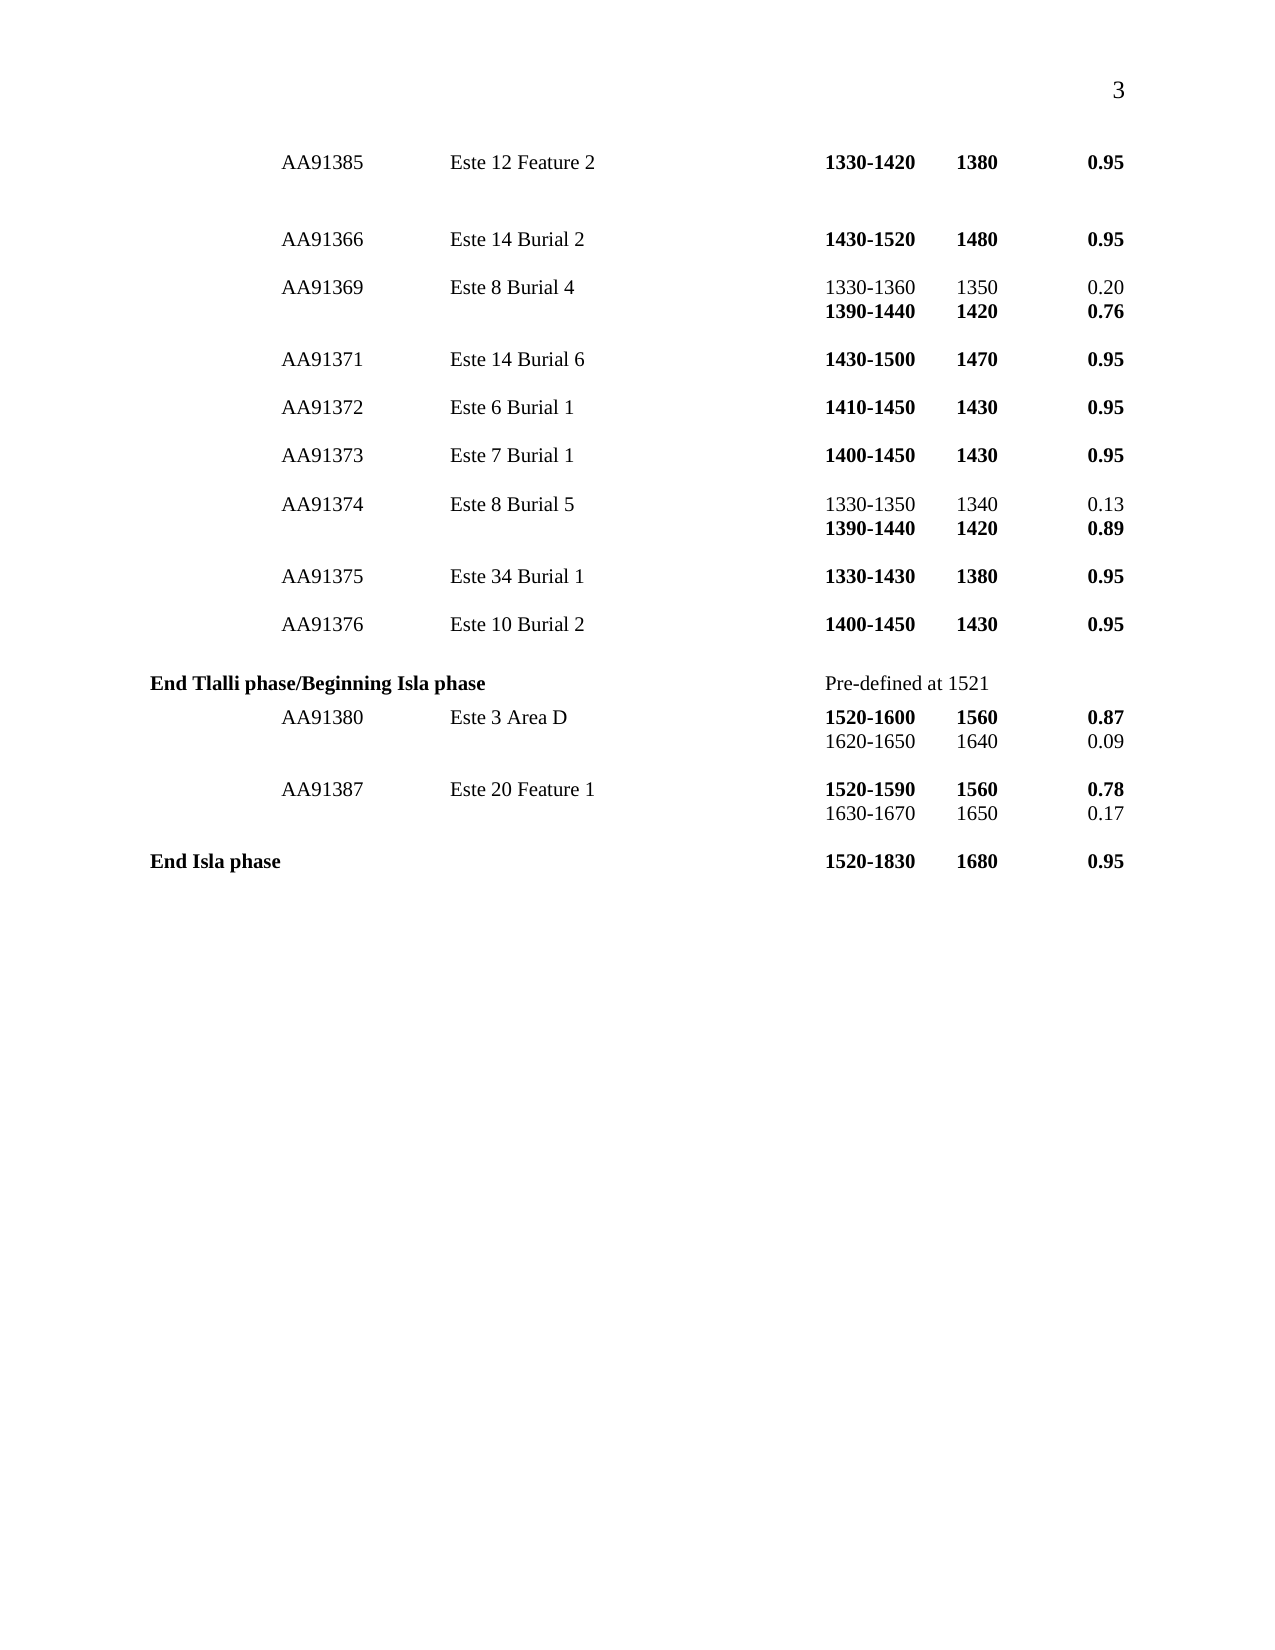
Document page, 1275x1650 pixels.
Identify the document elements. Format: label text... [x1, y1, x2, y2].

text AA91380 Este 3 Area D 1520-1600 1560 0.87 [150, 705, 1125, 729]
text End Tlalli phase/Beginning Isla phase Pre-defined at 1521 [150, 670, 1125, 694]
text AA91369 Este 8 Burial 4 1330-1360 1350 0.20 [150, 275, 1125, 299]
text AA91374 Este 8 Burial 5 1330-1350 1340 0.13 [150, 492, 1125, 516]
text 1620-1650 1640 0.09 [150, 729, 1125, 753]
text AA91385 Este 12 Feature 2 1330-1420 1380 0.95 [150, 150, 1125, 174]
text AA91375 Este 34 Burial 1 1330-1430 1380 0.95 [150, 564, 1125, 588]
text AA91387 Este 20 Feature 1 1520-1590 1560 0.78 [150, 777, 1125, 801]
text AA91371 Este 14 Burial 6 1430-1500 1470 0.95 [150, 347, 1125, 371]
text AA91373 Este 7 Burial 1 1400-1450 1430 0.95 [150, 443, 1125, 467]
text 1390-1440 1420 0.89 [150, 516, 1125, 540]
text AA91366 Este 14 Burial 2 1430-1520 1480 0.95 [150, 227, 1125, 251]
text End Isla phase 1520-1830 1680 0.95 [150, 849, 1125, 873]
text AA91376 Este 10 Burial 2 1400-1450 1430 0.95 [150, 612, 1125, 636]
text 1630-1670 1650 0.17 [150, 801, 1125, 825]
text AA91372 Este 6 Burial 1 1410-1450 1430 0.95 [150, 395, 1125, 419]
text 1390-1440 1420 0.76 [150, 299, 1125, 323]
